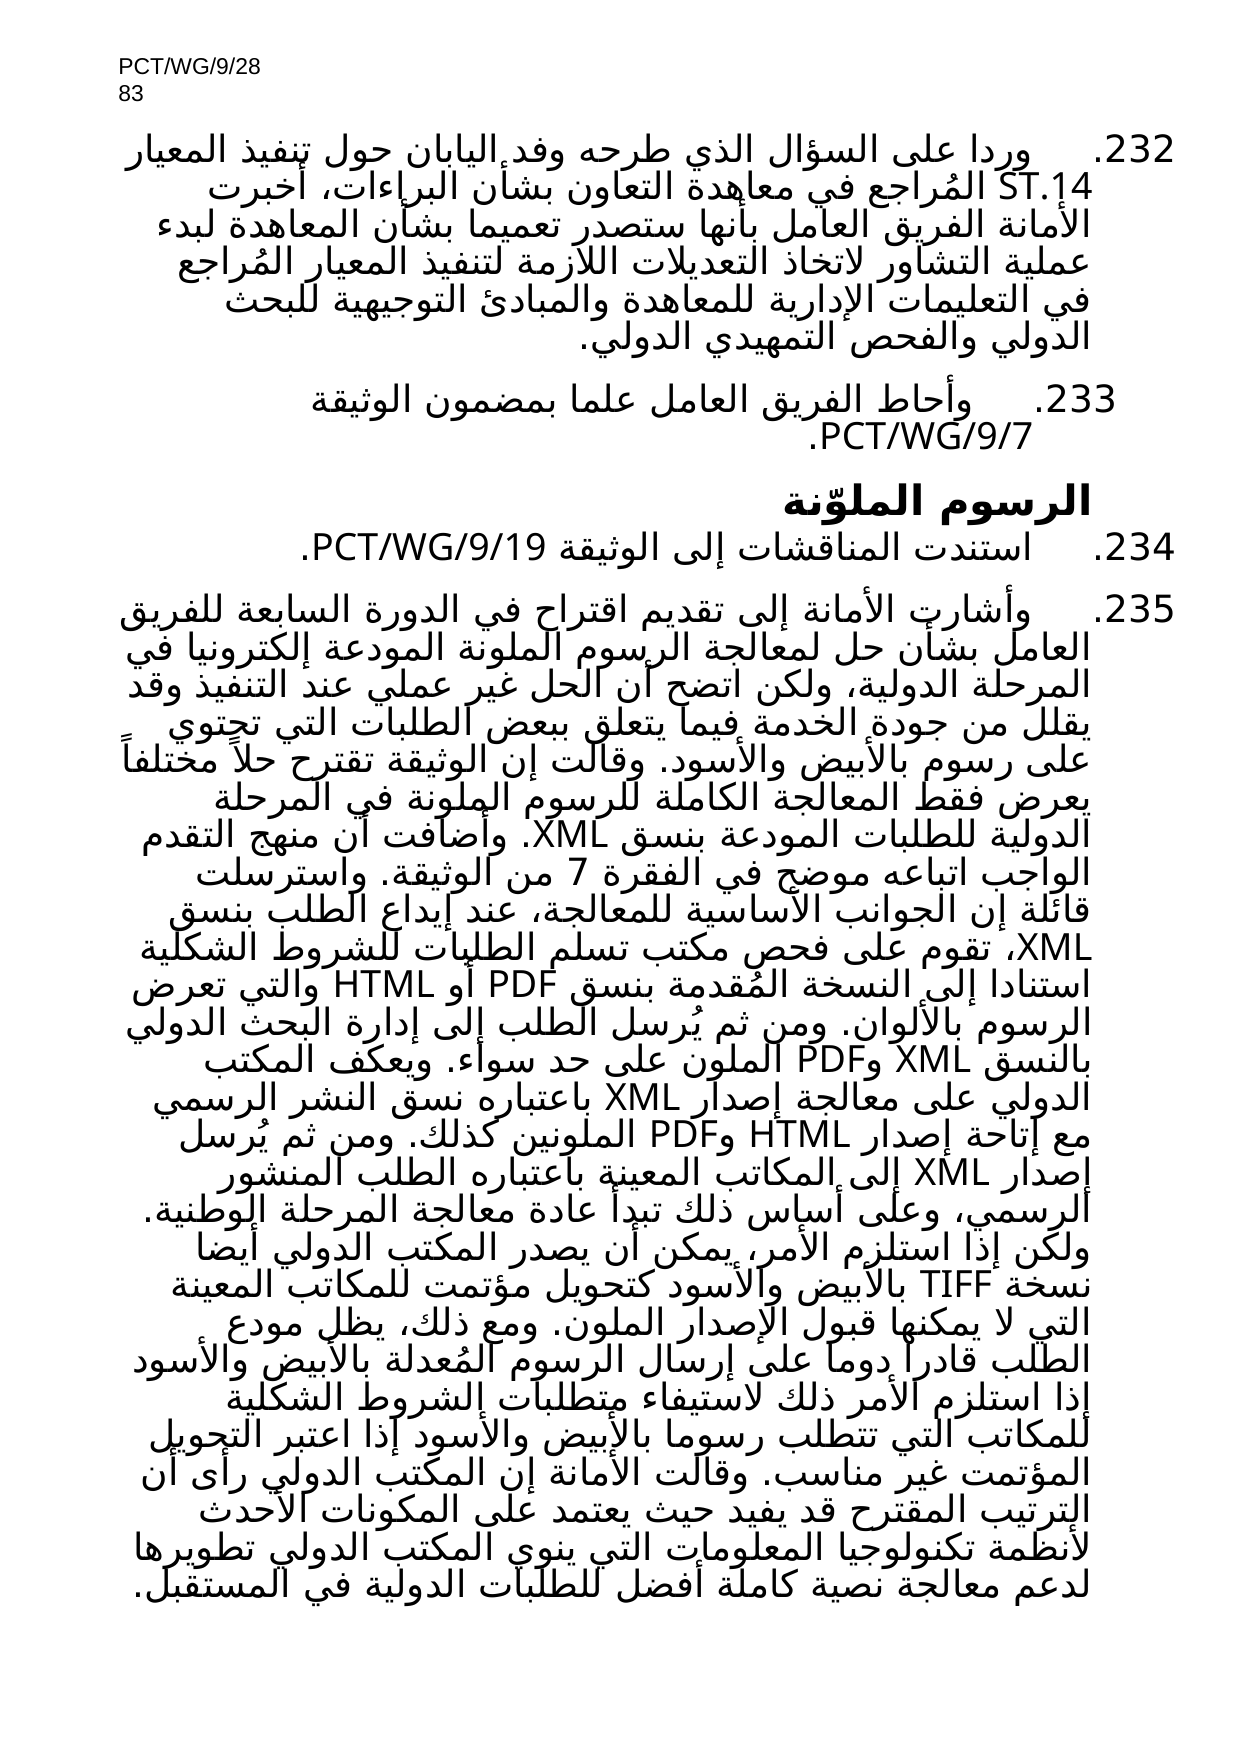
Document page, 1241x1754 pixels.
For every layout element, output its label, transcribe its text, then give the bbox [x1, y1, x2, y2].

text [118, 593, 1092, 1605]
text وردا على السؤال الذي طرحه وفد اليابان حول تنفيذ المعيار ST.14 المُراجع في معاهدة التعاون بشأن البراءات، أخبرت الأمانة الفريق العامل بأنها ستصدر تعميما بشأن المعاهدة لبدء عملية التشاور لاتخاذ التعديلات اللازمة لتنفيذ المعيار المُراجع في التعليمات الإدارية للمعاهدة والمبادئ التوجيهية للبحث الدولي والفحص التمهيدي الدولي. [118, 132, 1092, 357]
subtitle الرسوم الملوّنة [118, 482, 1092, 524]
text وأحاط الفريق العامل علما بمضمون الوثيقة PCT/WG/9/7. [118, 382, 1033, 457]
text استندت المناقشات إلى الوثيقة PCT/WG/9/19. [118, 530, 1092, 568]
